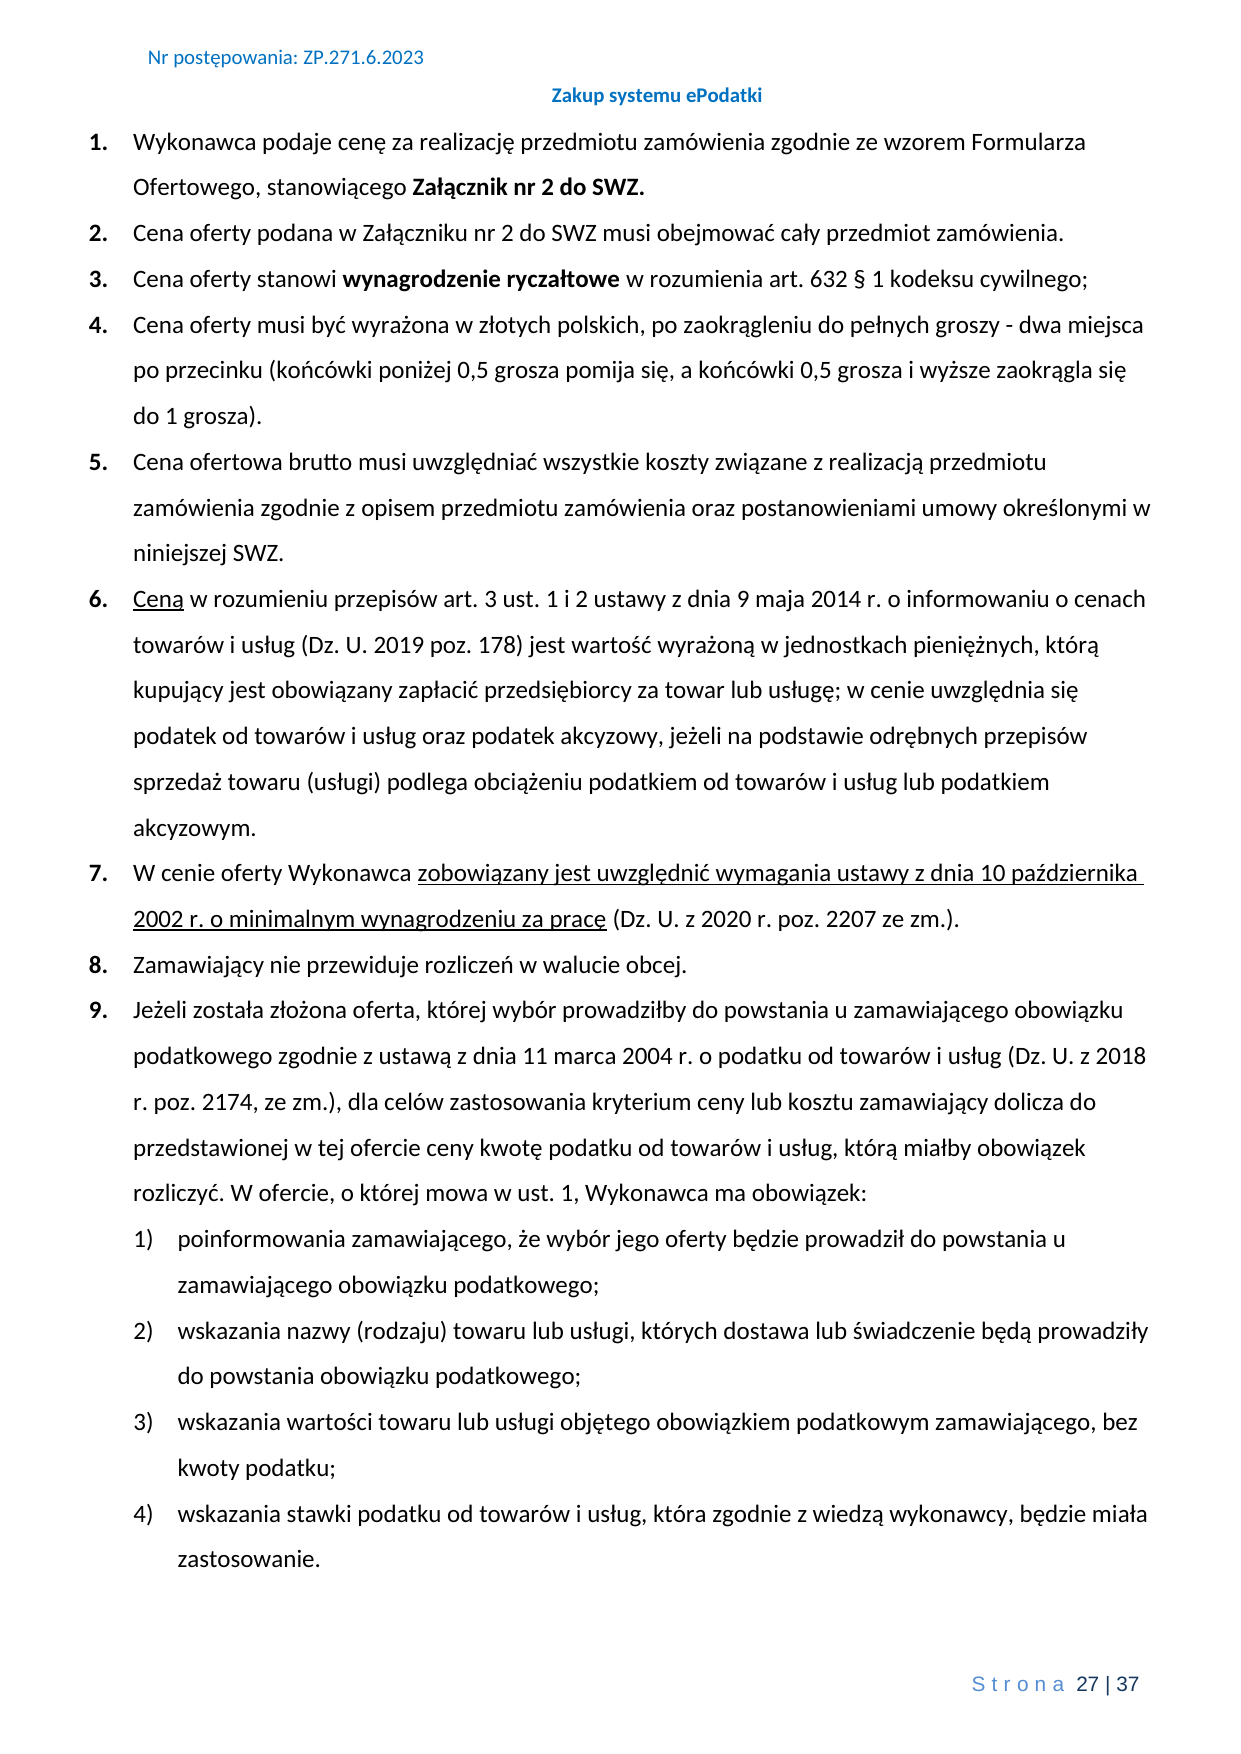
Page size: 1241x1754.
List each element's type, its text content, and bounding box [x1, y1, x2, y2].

list Jeżeli została złożona oferta, której wybór prowadziłby do powstania u zamawiającego obowiązku podatkowego zgodnie z ustawą z dnia 11 marca 2004 r. o podatku od towarów i usług (Dz. U. z 2018 r. poz. 2174, ze zm.), dla celów zastosowania kryterium ceny lub kosztu zamawiający dolicza do przedstawionej w tej ofercie ceny kwotę podatku od towarów i usług, którą miałby obowiązek rozliczyć. W ofercie, o której mowa w ust. 1, Wykonawca ma obowiązek: [89, 995, 1151, 1208]
text 4) wskazania stawki podatku od towarów i usług, która zgodnie z wiedzą wykonawcy, będzie miała zastosowanie. [133, 1498, 1151, 1574]
list Cena oferty musi być wyrażona w złotych polskich, po zaokrągleniu do pełnych groszy - dwa miejsca po przecinku (końcówki poniżej 0,5 grosza pomija się, a końcówki 0,5 grosza i wyższe zaokrągla się do 1 grosza). [89, 309, 1151, 431]
list Zamawiający nie przewiduje rozliczeń w walucie obcej. [89, 949, 1151, 979]
text 3) wskazania wartości towaru lub usługi objętego obowiązkiem podatkowym zamawiającego, bez kwoty podatku; [133, 1406, 1151, 1482]
text 1) poinformowania zamawiającego, że wybór jego oferty będzie prowadził do powstania u zamawiającego obowiązku podatkowego; [133, 1223, 1151, 1299]
list Cena oferty podana w Załączniku nr 2 do SWZ musi obejmować cały przedmiot zamówienia. [89, 217, 1151, 248]
text 2) wskazania nazwy (rodzaju) towaru lub usługi, których dostawa lub świadczenie będą prowadziły do powstania obowiązku podatkowego; [133, 1315, 1151, 1391]
list Ceną w rozumieniu przepisów art. 3 ust. 1 i 2 ustawy z dnia 9 maja 2014 r. o informowaniu o cenach towarów i usług (Dz. U. 2019 poz. 178) jest wartość wyrażoną w jednostkach pieniężnych, którą kupujący jest obowiązany zapłacić przedsiębiorcy za towar lub usługę; w cenie uwzględnia się podatek od towarów i usług oraz podatek akcyzowy, jeżeli na podstawie odrębnych przepisów sprzedaż towaru (usługi) podlega obciążeniu podatkiem od towarów i usług lub podatkiem akcyzowym. [89, 583, 1151, 842]
list Cena oferty stanowi wynagrodzenie ryczałtowe w rozumienia art. 632 § 1 kodeksu cywilnego; [89, 263, 1151, 293]
list W cenie oferty Wykonawca zobowiązany jest uwzględnić wymagania ustawy z dnia 10 października 2002 r. o minimalnym wynagrodzeniu za pracę (Dz. U. z 2020 r. poz. 2207 ze zm.). [89, 857, 1151, 934]
list Wykonawca podaje cenę za realizację przedmiotu zamówienia zgodnie ze wzorem Formularza Ofertowego, stanowiącego Załącznik nr 2 do SWZ. [89, 126, 1151, 202]
list Cena ofertowa brutto musi uwzględniać wszystkie koszty związane z realizacją przedmiotu zamówienia zgodnie z opisem przedmiotu zamówienia oraz postanowieniami umowy określonymi w niniejszej SWZ. [89, 446, 1151, 568]
